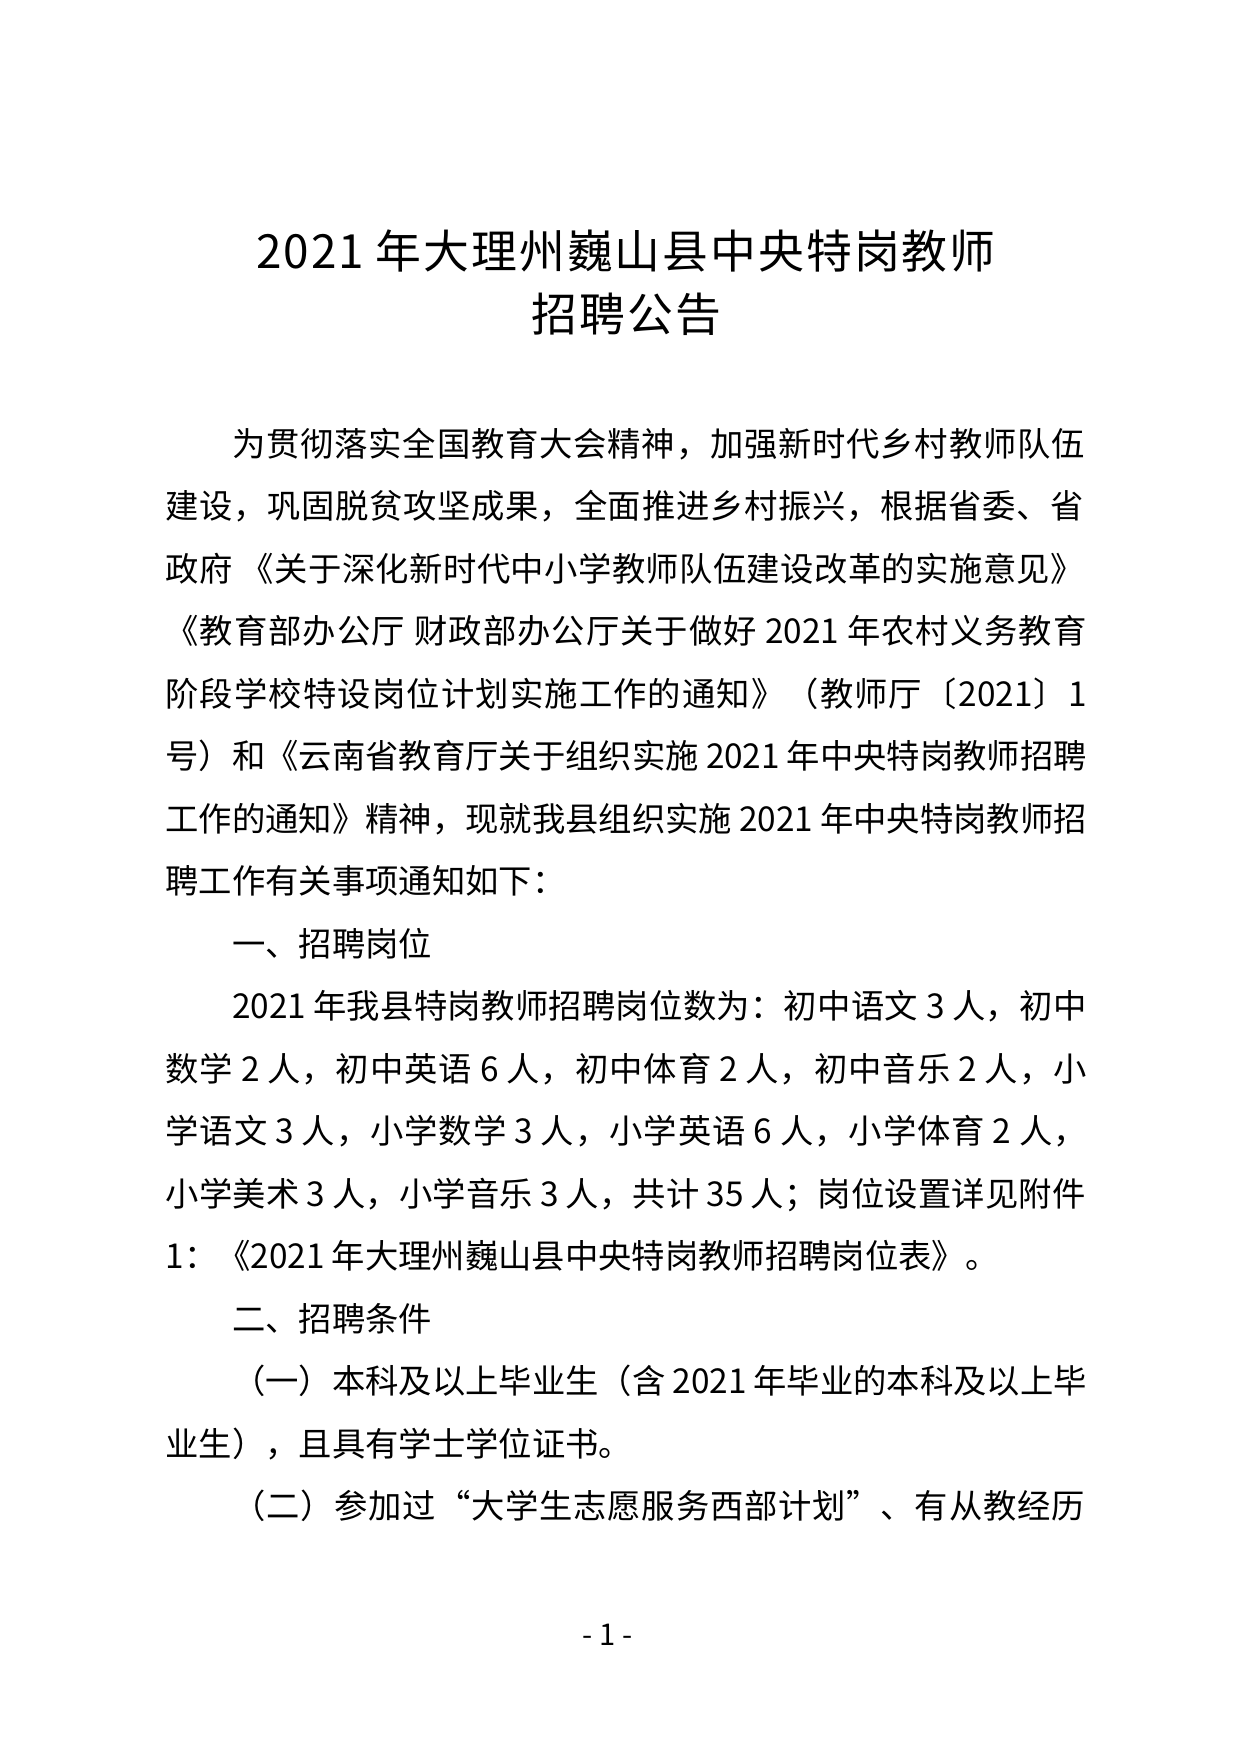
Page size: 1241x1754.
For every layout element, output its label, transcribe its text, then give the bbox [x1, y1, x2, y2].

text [165, 1468, 1087, 1531]
text 为贯彻落实全国教育大会精神，加强新时代乡村教师队伍建设，巩固脱贫攻坚成果，全面推进乡村振兴，根据省委、省政府 《关于深化新时代中小学教师队伍建设改革的实施意见》、《教育部办公厅 财政部办公厅关于做好2021年农村义务教育阶段学校特设岗位计划实施工作的通知》（教师厅〔2021〕1号）和《云南省教育厅关于组织实施2021年中央特岗教师招聘工作的通知》精神，现就我县组织实施2021年中央特岗教师招聘工作有关事项通知如下： [165, 406, 1087, 906]
text 二、招聘条件 [165, 1281, 1087, 1343]
text 2021年大理州巍山县中央特岗教师 [165, 218, 1087, 281]
text 一、招聘岗位 [165, 906, 1087, 968]
text 2021年我县特岗教师招聘岗位数为：初中语文3人，初中数学2人，初中英语6人，初中体育2人，初中音乐2人，小学语文3人，小学数学3人，小学英语6人，小学体育2人，小学美术3人，小学音乐3人，共计35人；岗位设置详见附件1：《2021年大理州巍山县中央特岗教师招聘岗位表》。 [165, 968, 1087, 1281]
text 招聘公告 [165, 281, 1087, 343]
text （一）本科及以上毕业生（含2021年毕业的本科及以上毕业生），且具有学士学位证书。 [165, 1343, 1087, 1468]
